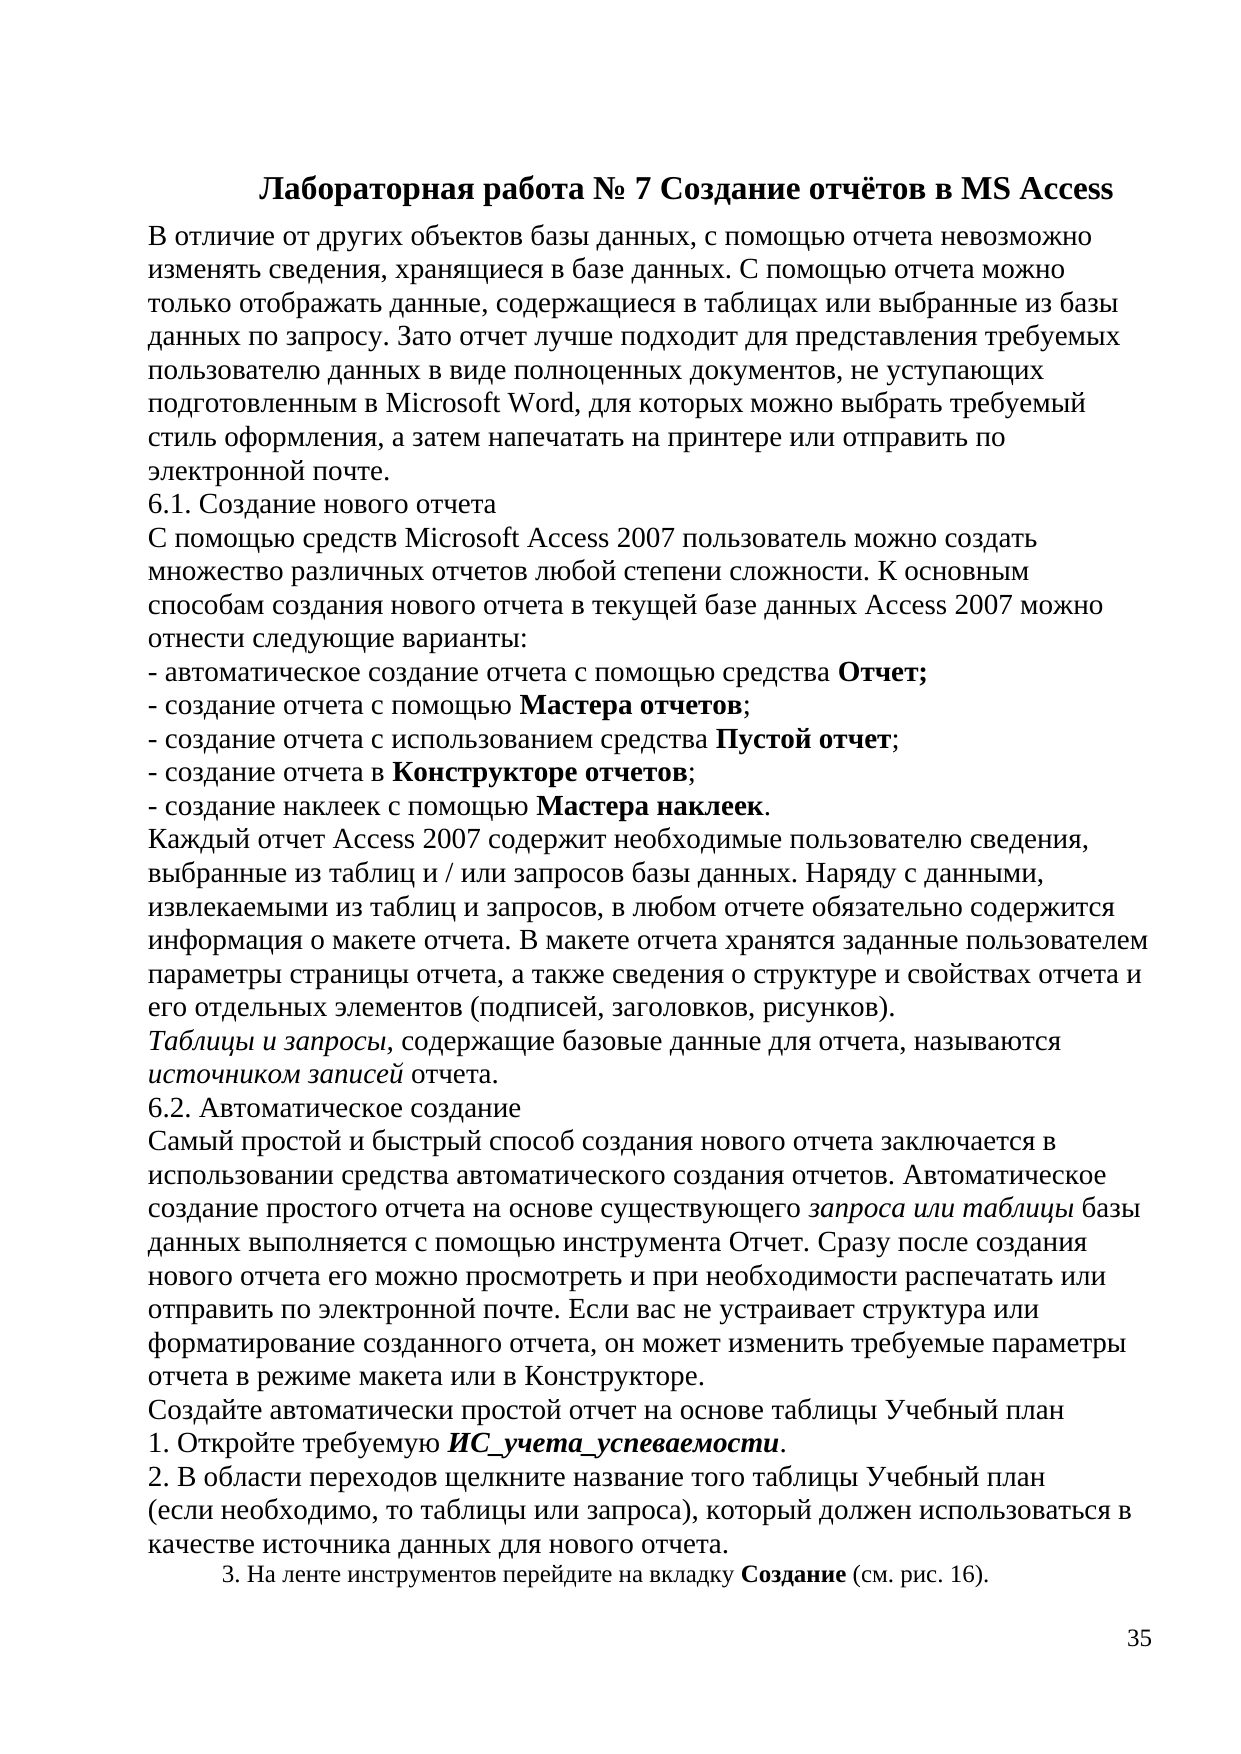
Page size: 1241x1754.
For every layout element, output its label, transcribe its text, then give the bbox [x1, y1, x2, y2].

text В отличие от других объектов базы данных, с помощью отчета невозможно изменять сведения, хранящиеся в базе данных. С помощью отчета можно только отображать данные, содержащиеся в таблицах или выбранные из базы данных по запросу. Зато отчет лучше подходит для представления требуемых пользователю данных в виде полноценных документов, не уступающих подготовленным в Microsoft Word, для которых можно выбрать требуемый стиль оформления, а затем напечатать на принтере или отправить по электронной почте. [148, 218, 1152, 486]
text Каждый отчет Access 2007 содержит необходимые пользователю сведения, выбранные из таблиц и / или запросов базы данных. Наряду с данными, извлекаемыми из таблиц и запросов, в любом отчете обязательно содержится информация о макете отчета. В макете отчета хранятся заданные пользователем параметры страницы отчета, а также сведения о структуре и свойствах отчета и его отдельных элементов (подписей, заголовков, рисунков). [148, 822, 1152, 1023]
text - создание отчета с использованием средства Пустой отчет; [148, 721, 1152, 754]
text 1. Откройте требуемую ИС_учета_успеваемости. [148, 1425, 1152, 1459]
text 2. В области переходов щелкните название того таблицы Учебный план [148, 1459, 1152, 1492]
text 3. На ленте инструментов перейдите на вкладку Создание (см. рис. 16). [148, 1559, 1152, 1588]
text Таблицы и запросы, содержащие базовые данные для отчета, называются источником записей отчета. [148, 1023, 1152, 1090]
text (если необходимо, то таблицы или запроса), который должен использоваться в качестве источника данных для нового отчета. [148, 1492, 1152, 1559]
text Самый простой и быстрый способ создания нового отчета заключается в использовании средства автоматического создания отчетов. Автоматическое создание простого отчета на основе существующего запроса или таблицы базы данных выполняется с помощью инструмента Отчет. Сразу после создания нового отчета его можно просмотреть и при необходимости распечатать или отправить по электронной почте. Если вас не устраивает структура или форматирование созданного отчета, он может изменить требуемые параметры отчета в режиме макета или в Конструкторе. [148, 1123, 1152, 1392]
text 6.1. Создание нового отчета [148, 486, 1152, 520]
text - создание наклеек с помощью Мастера наклеек. [148, 788, 1152, 822]
text С помощью средств Microsoft Access 2007 пользователь можно создать множество различных отчетов любой степени сложности. К основным способам создания нового отчета в текущей базе данных Access 2007 можно отнести следующие варианты: [148, 520, 1152, 654]
text 6.2. Автоматическое создание [148, 1090, 1152, 1123]
text - автоматическое создание отчета с помощью средства Отчет; [148, 654, 1152, 687]
text - создание отчета с помощью Мастера отчетов; [148, 687, 1152, 721]
text Создайте автоматически простой отчет на основе таблицы Учебный план [148, 1392, 1152, 1425]
text - создание отчета в Конструкторе отчетов; [148, 754, 1152, 788]
subtitle Лабораторная работа № 7 Создание отчётов в MS Access [148, 168, 1152, 206]
